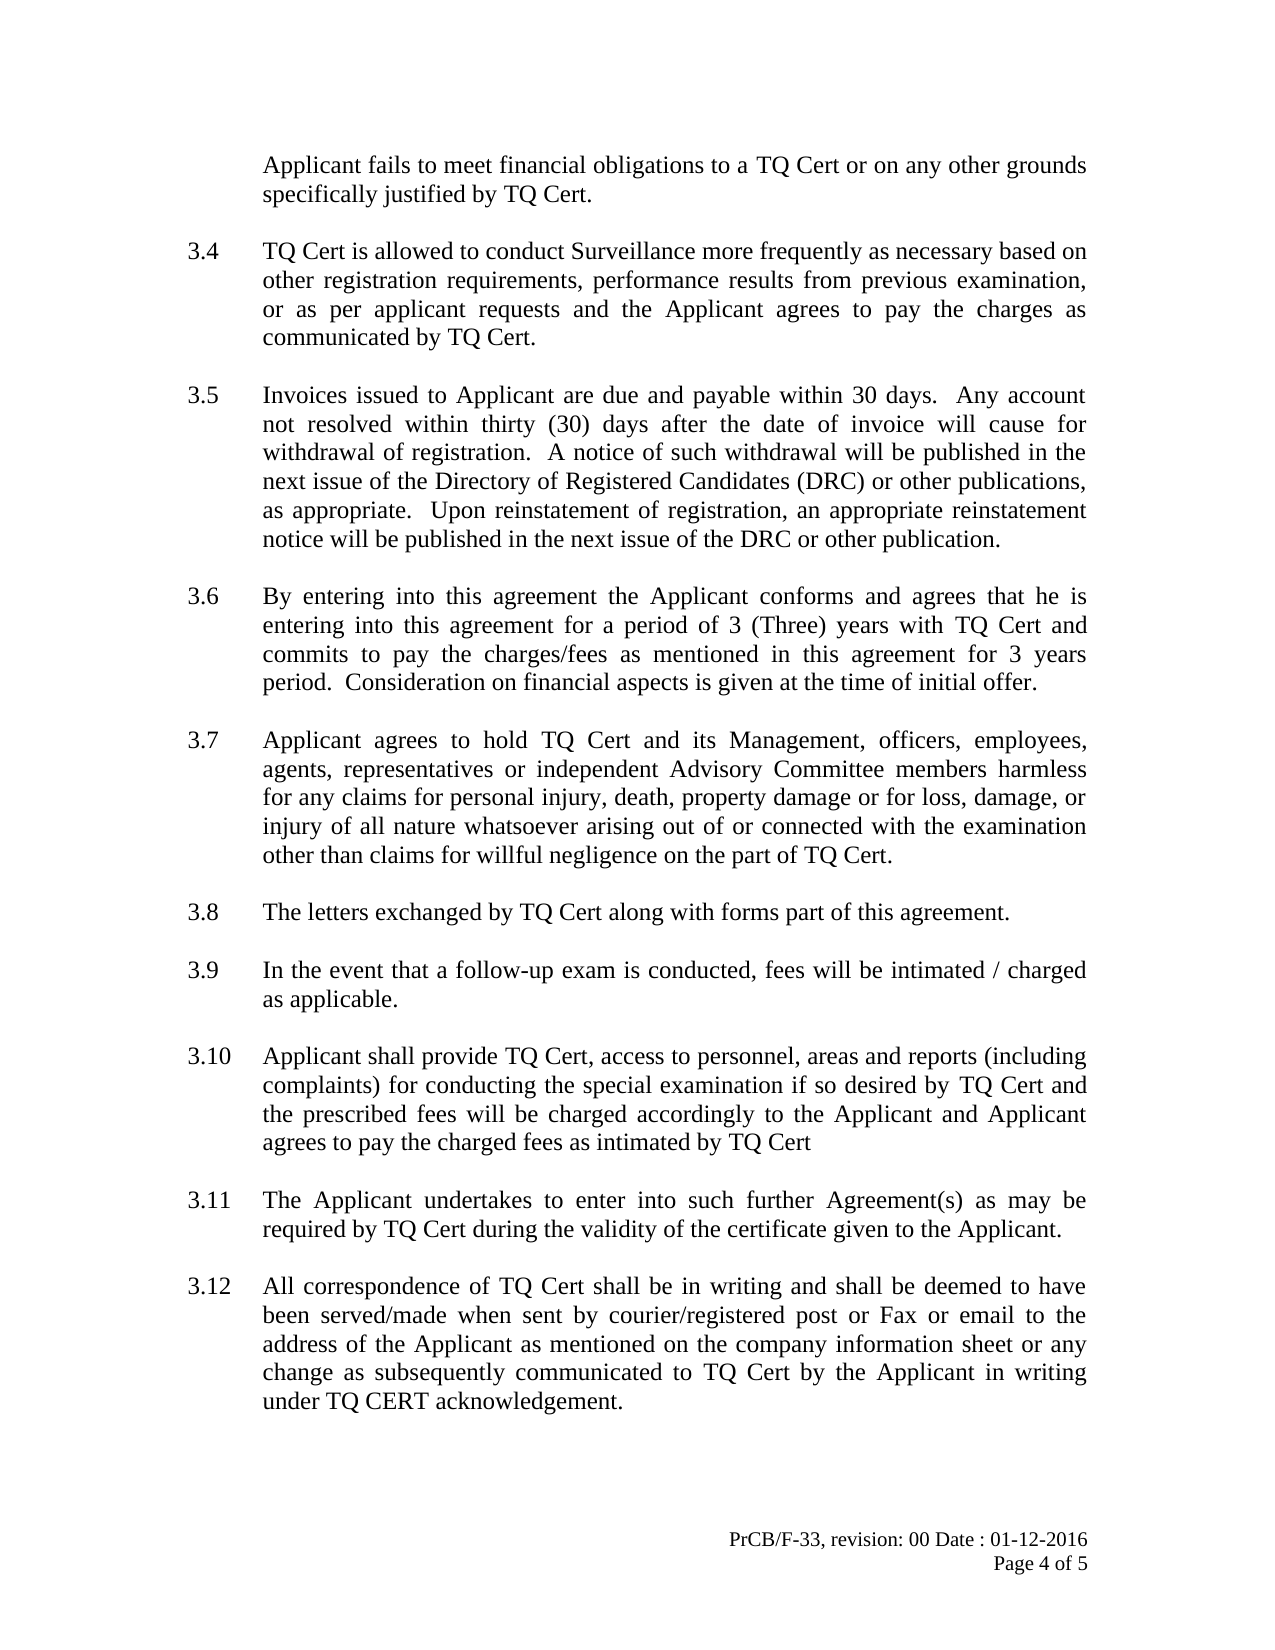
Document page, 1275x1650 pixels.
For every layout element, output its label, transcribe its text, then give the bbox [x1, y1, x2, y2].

list All correspondence of TQ Cert shall be in writing and shall be deemed to have been served/made when sent by courier/registered post or Fax or email to the address of the Applicant as mentioned on the company information sheet or any change as subsequently communicated to TQ Cert by the Applicant in writing under TQ CERT acknowledgement. [187, 1271, 1087, 1415]
list By entering into this agreement the Applicant conforms and agrees that he is entering into this agreement for a period of 3 (Three) years with TQ Cert and commits to pay the charges/fees as mentioned in this agreement for 3 years period. Consideration on financial aspects is given at the time of initial offer. [187, 581, 1087, 696]
list The letters exchanged by TQ Cert along with forms part of this agreement. [187, 897, 1087, 926]
list Invoices issued to Applicant are due and payable within 30 days. Any account not resolved within thirty (30) days after the date of invoice will cause for withdrawal of registration. A notice of such withdrawal will be published in the next issue of the Directory of Registered Candidates (DRC) or other publications, as appropriate. Upon reinstatement of registration, an appropriate reinstatement notice will be published in the next issue of the DRC or other publication. [187, 380, 1087, 552]
list TQ Cert is allowed to conduct Surveillance more frequently as necessary based on other registration requirements, performance results from previous examination, or as per applicant requests and the Applicant agrees to pay the charges as communicated by TQ Cert. [187, 236, 1087, 351]
list Applicant shall provide TQ Cert, access to personnel, areas and reports (including complaints) for conducting the special examination if so desired by TQ Cert and the prescribed fees will be charged accordingly to the Applicant and Applicant agrees to pay the charged fees as intimated by TQ Cert [187, 1041, 1087, 1156]
list In the event that a follow-up exam is conducted, fees will be intimated / charged as applicable. [187, 955, 1087, 1012]
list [187, 150, 1087, 207]
list The Applicant undertakes to enter into such further Agreement(s) as may be required by TQ Cert during the validity of the certificate given to the Applicant. [187, 1185, 1087, 1242]
list Applicant agrees to hold TQ Cert and its Management, officers, employees, agents, representatives or independent Advisory Committee members harmless for any claims for personal injury, death, property damage or for loss, damage, or injury of all nature whatsoever arising out of or connected with the examination other than claims for willful negligence on the part of TQ Cert. [187, 725, 1087, 869]
